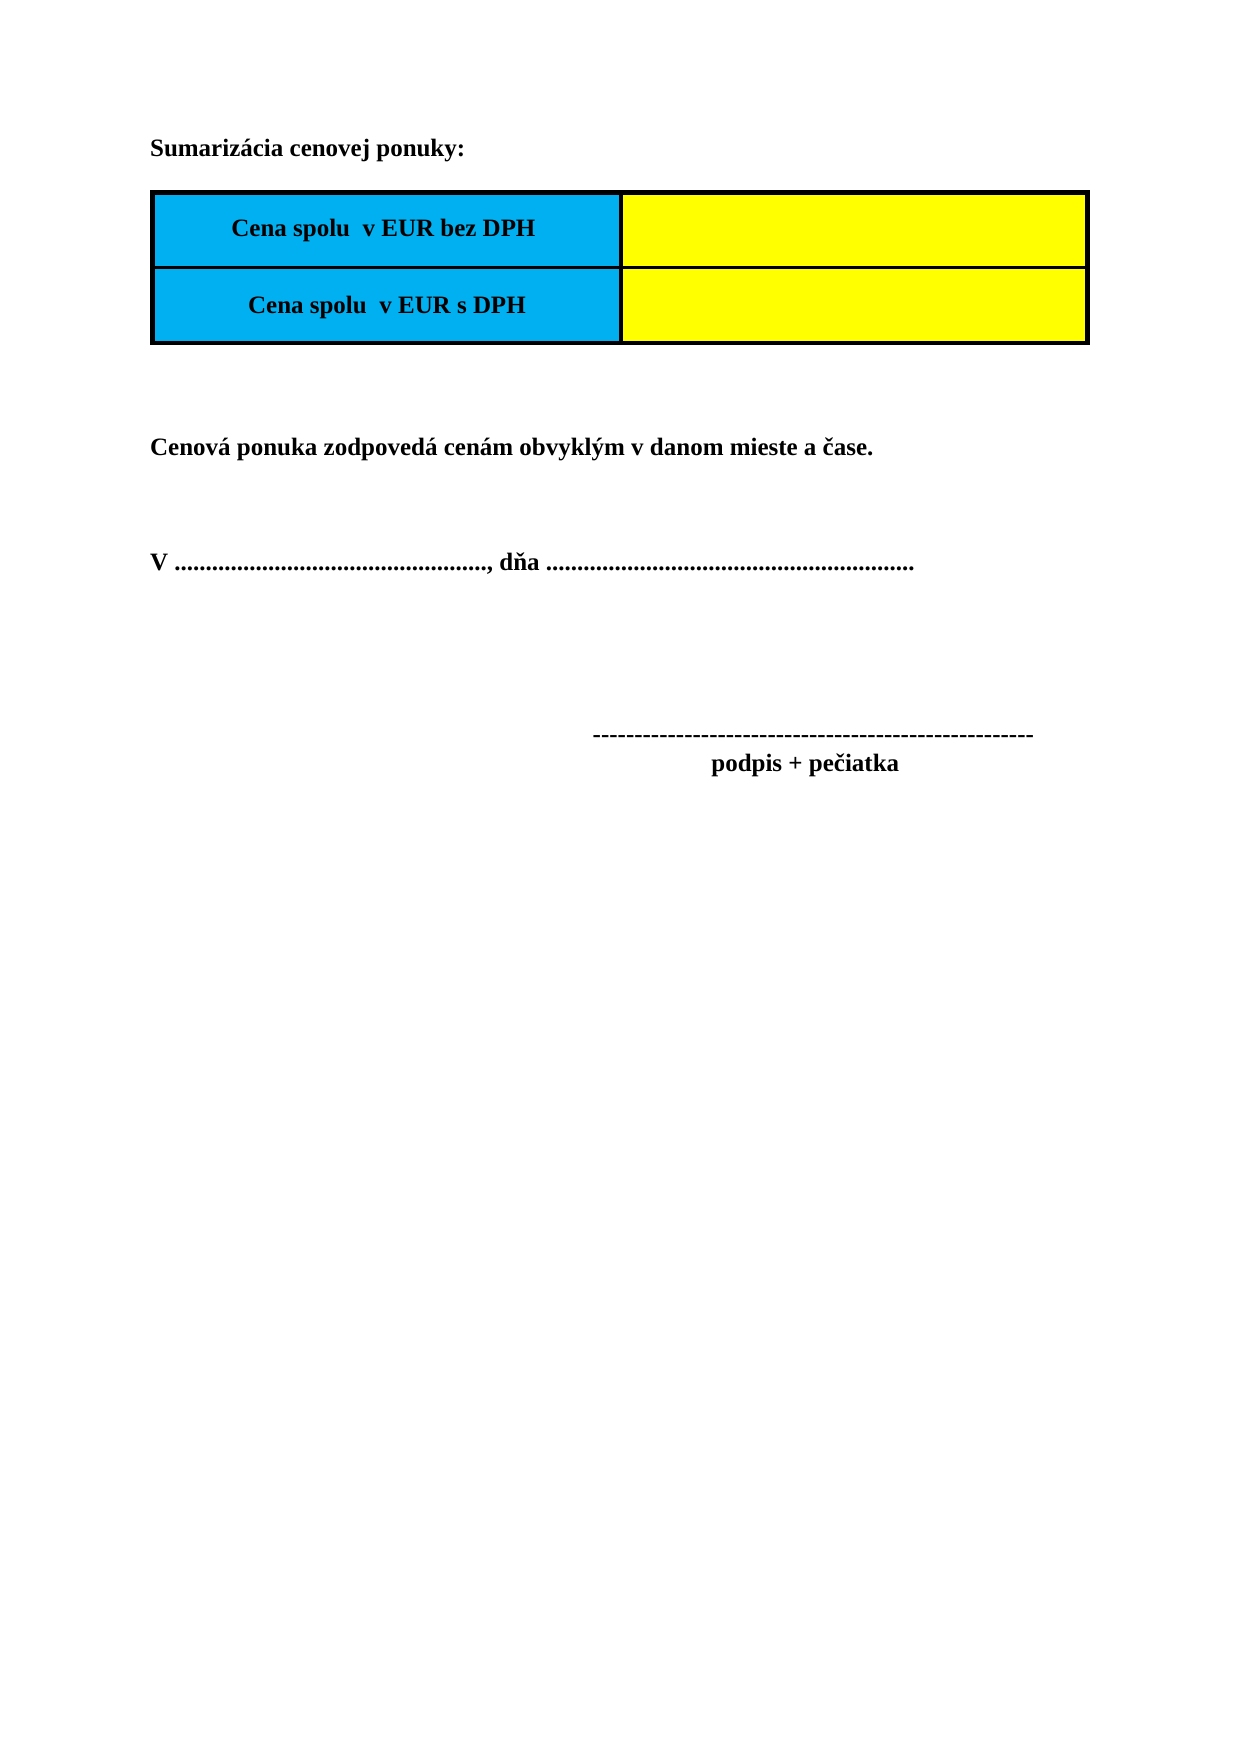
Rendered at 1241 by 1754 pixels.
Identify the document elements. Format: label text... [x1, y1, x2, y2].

text Sumarizácia cenovej ponuky: [150, 133, 1090, 162]
text ----------------------------------------------------- [592, 719, 1090, 748]
table_header Cena spolu v EUR bez DPH [155, 195, 619, 266]
text podpis + pečiatka [592, 748, 1090, 777]
text Cenová ponuka zodpovedá cenám obvyklým v danom mieste a čase. [150, 432, 1090, 460]
table_cell Cena spolu v EUR s DPH [155, 269, 619, 341]
table_cell [623, 269, 1085, 341]
text V .................................................., dňa ........................................................... [150, 547, 1090, 575]
table_header [623, 195, 1085, 266]
